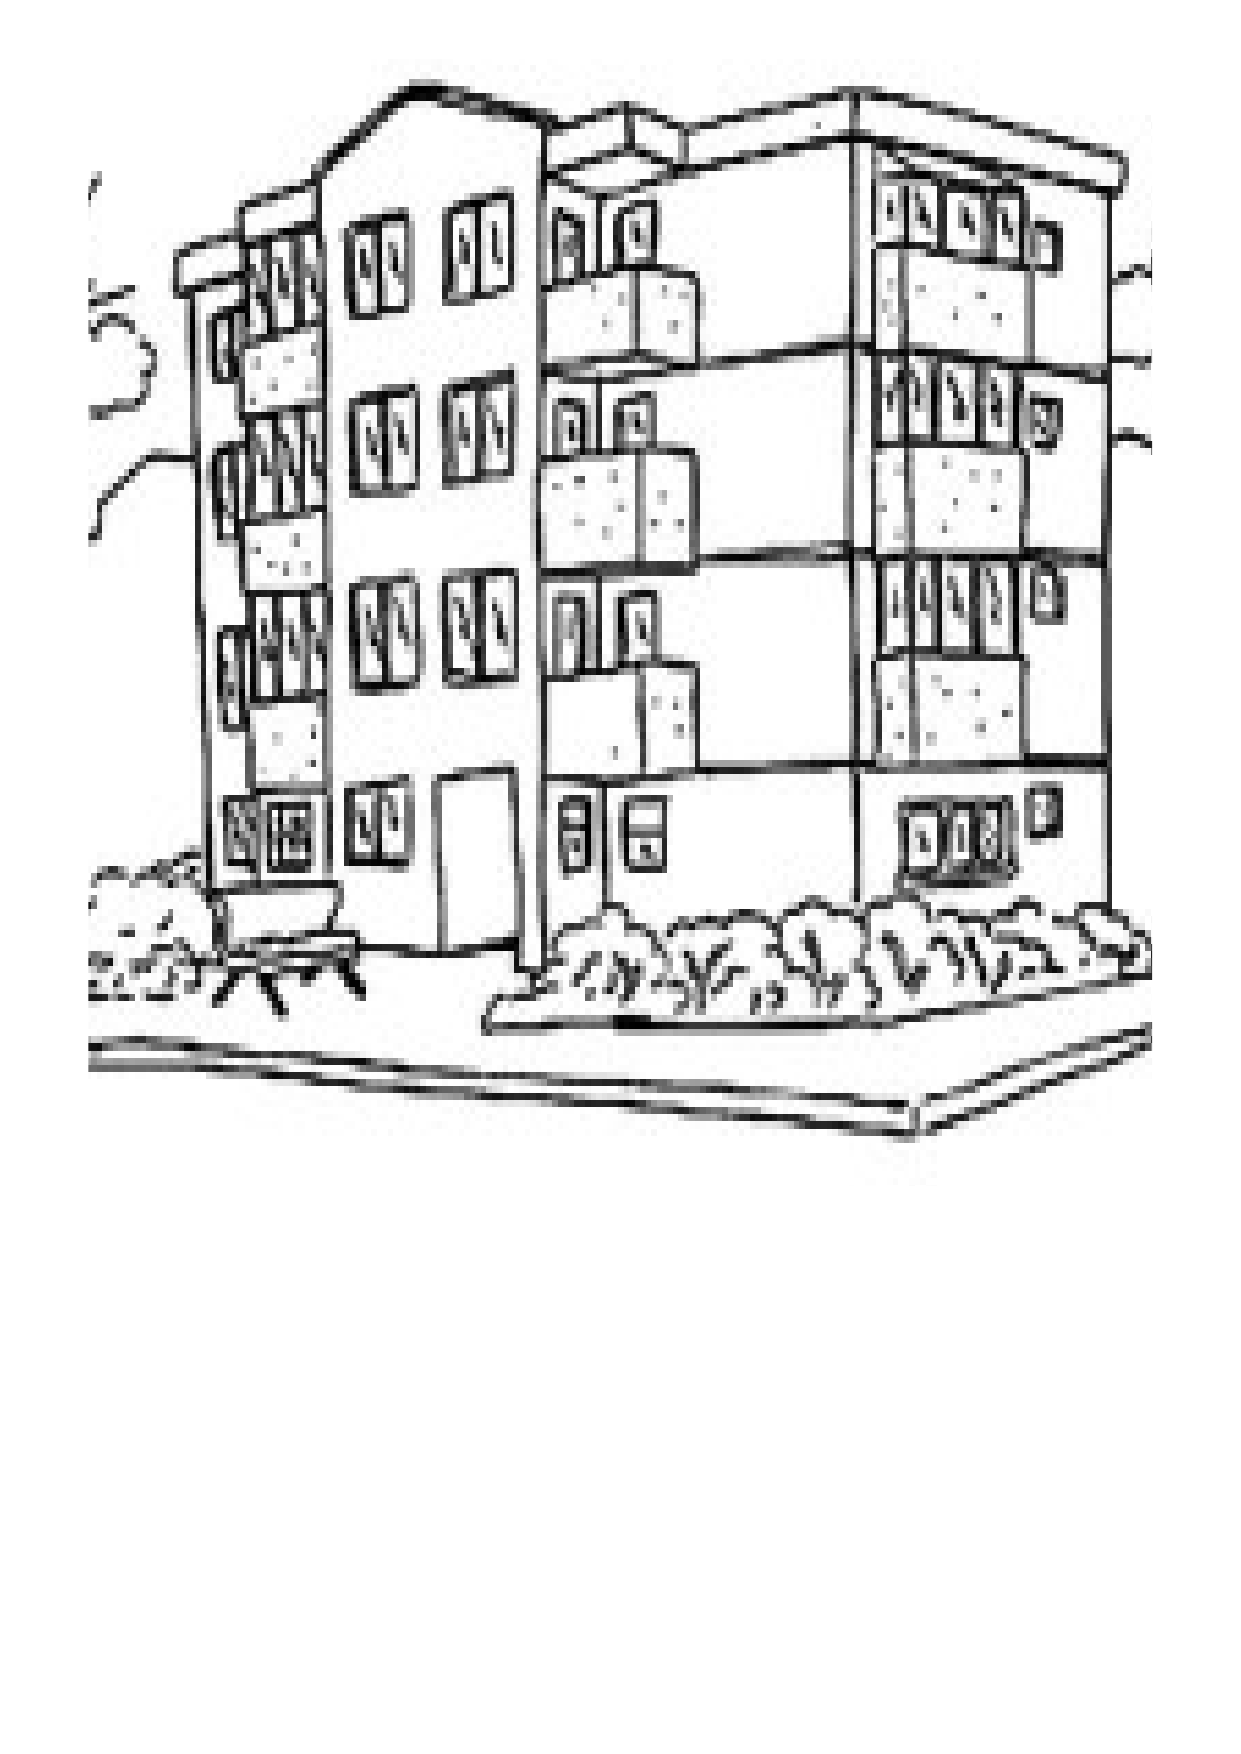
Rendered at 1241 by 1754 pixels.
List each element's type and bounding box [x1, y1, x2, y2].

picture [88, 59, 1153, 1186]
